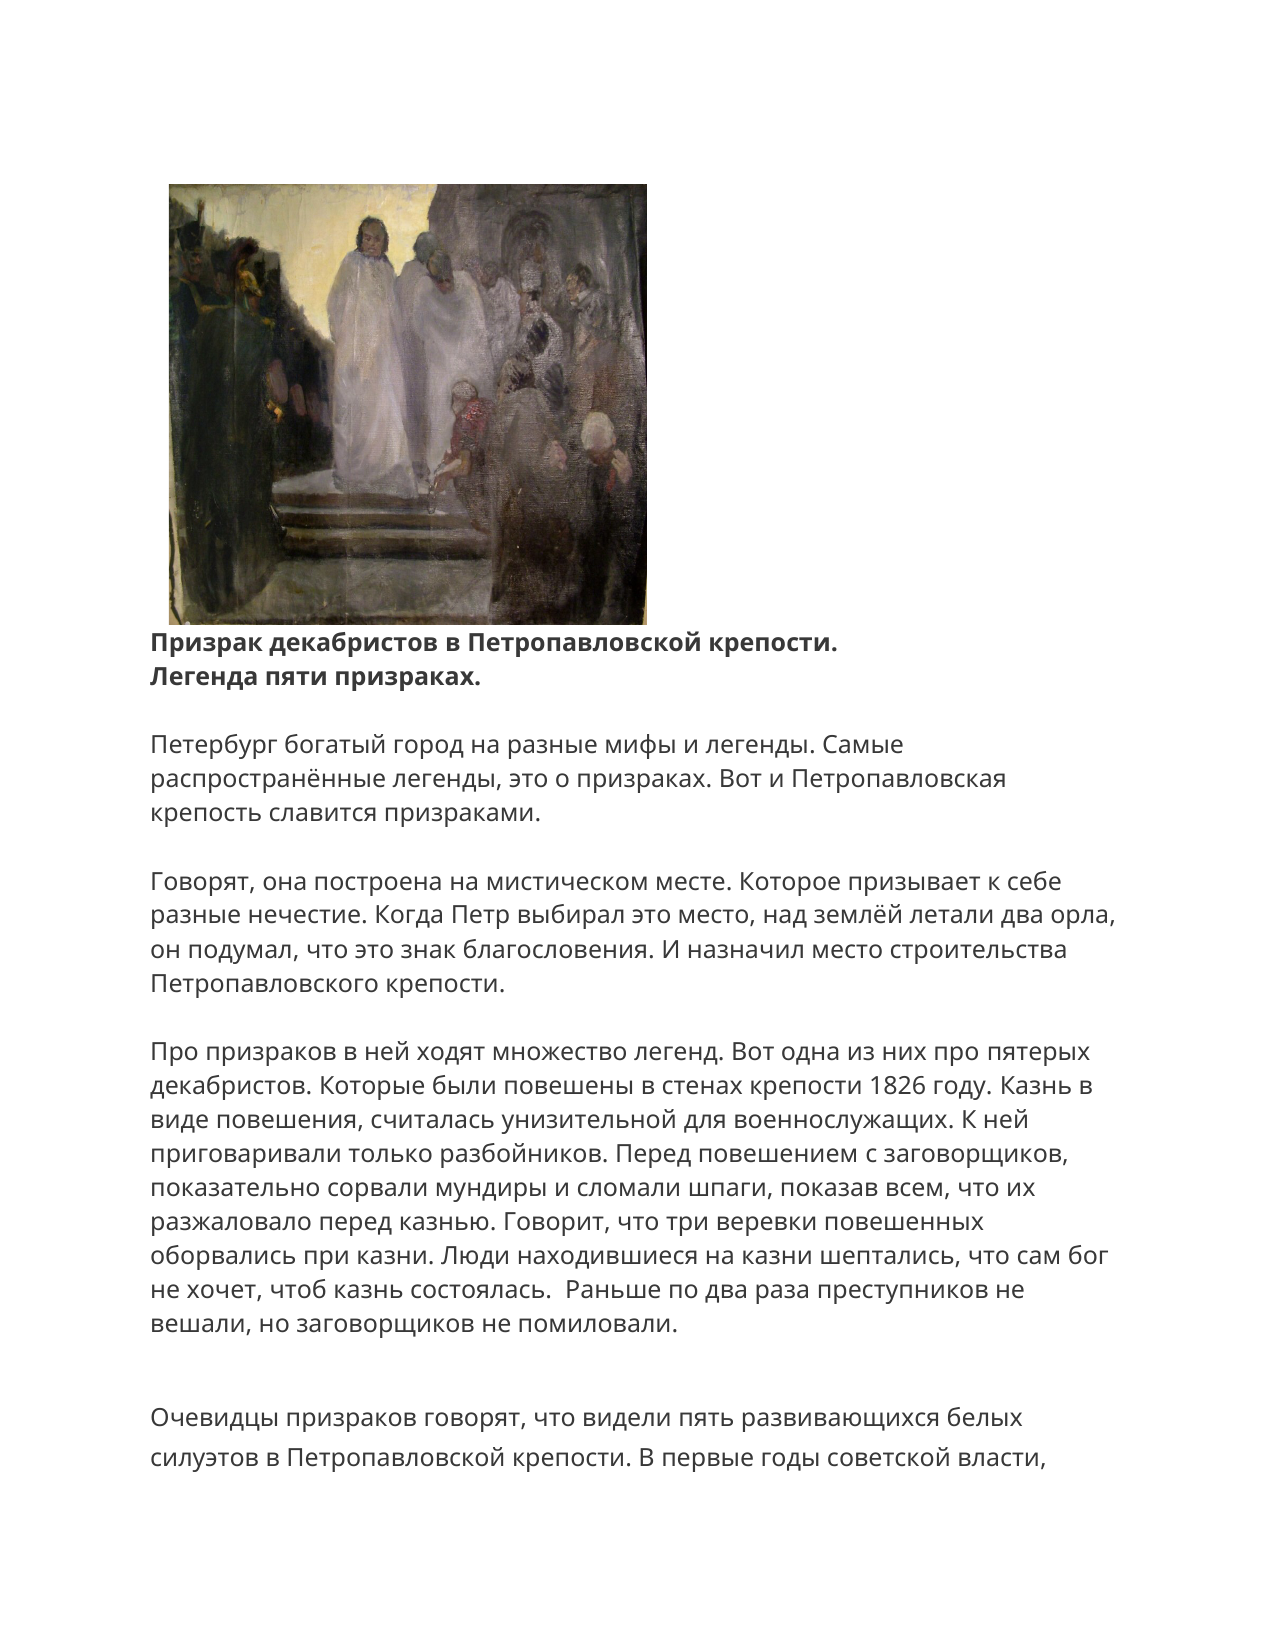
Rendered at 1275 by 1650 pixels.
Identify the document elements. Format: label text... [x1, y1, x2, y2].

text Легенда пяти призраках. [150, 659, 1125, 693]
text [150, 1400, 1125, 1473]
text Про призраков в ней ходят множество легенд. Вот одна из них про пятерых декабристов. Которые были повешены в стенах крепости 1826 году. Казнь в виде повешения, считалась унизительной для военнослужащих. К ней приговаривали только разбойников. Перед повешением с заговорщиков, показательно сорвали мундиры и сломали шпаги, показав всем, что их разжаловало перед казнью. Говорит, что три веревки повешенных оборвались при казни. Люди находившиеся на казни шептались, что сам бог не хочет, чтоб казнь состоялась. Раньше по два раза преступников не вешали, но заговорщиков не помиловали. [150, 1033, 1125, 1340]
text Говорят, она построена на мистическом месте. Которое призывает к себе разные нечестие. Когда Петр выбирал это место, над землёй летали два орла, он подумал, что это знак благословения. И назначил место строительства Петропавловского крепости. [150, 863, 1125, 999]
text Призрак декабристов в Петропавловской крепости. [150, 625, 1125, 659]
text Петербург богатый город на разные мифы и легенды. Самые распространённые легенды, это о призраках. Вот и Петропавловская крепость славится призраками. [150, 727, 1125, 829]
picture [168, 184, 647, 625]
